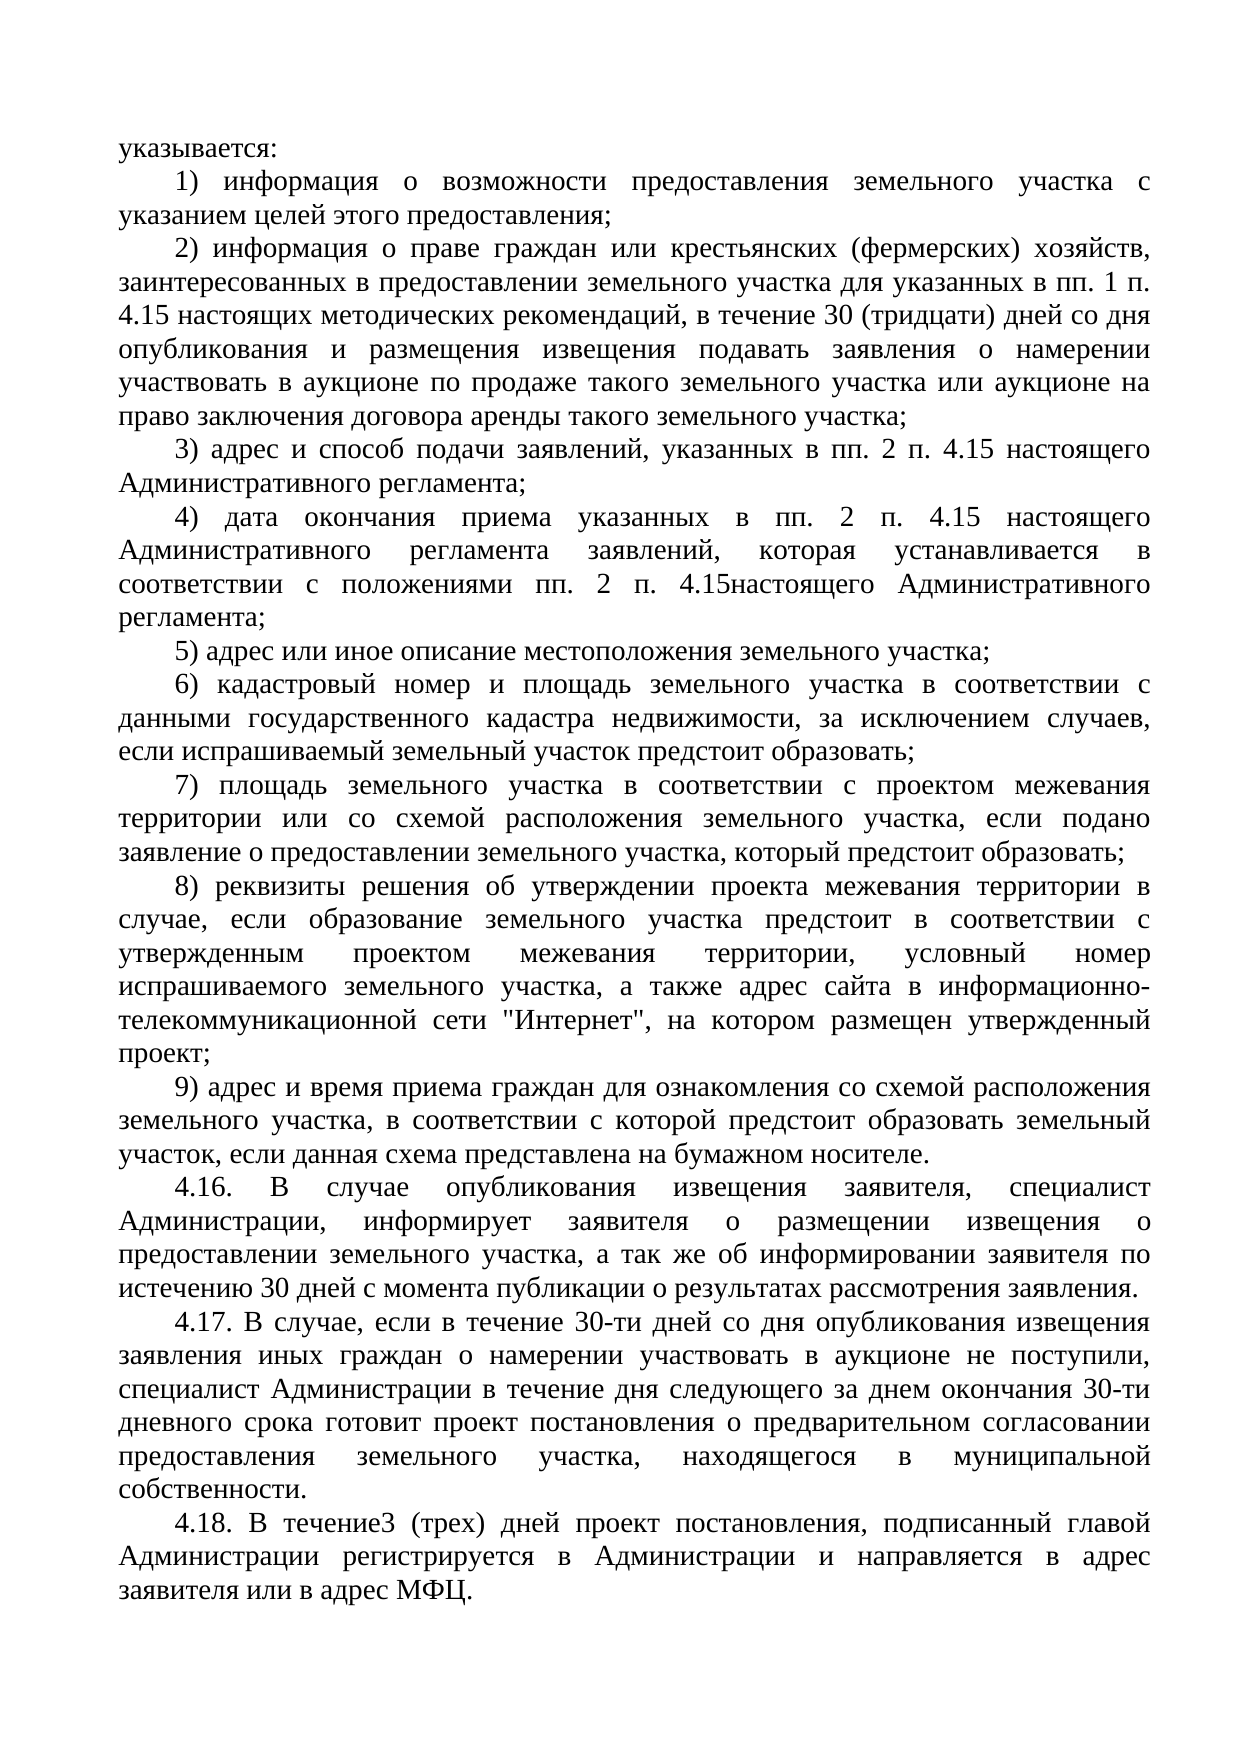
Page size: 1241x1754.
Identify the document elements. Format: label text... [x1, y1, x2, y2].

text 4.17. В случае, если в течение 30-ти дней со дня опубликования извещения заявления иных граждан о намерении участвовать в аукционе не поступили, специалист Администрации в течение дня следующего за днем окончания 30-ти дневного срока готовит проект постановления о предварительном согласовании предоставления земельного участка, находящегося в муниципальной собственности. [118, 1304, 1152, 1505]
text 8) реквизиты решения об утверждении проекта межевания территории в случае, если образование земельного участка предстоит в соответствии с утвержденным проектом межевания территории, условный номер испрашиваемого земельного участка, а также адрес сайта в информационно-телекоммуникационной сети "Интернет", на котором размещен утвержденный проект; [118, 868, 1152, 1069]
text 3) адрес и способ подачи заявлений, указанных в пп. 2 п. 4.15 настоящего Административного регламента; [118, 432, 1152, 499]
text 7) площадь земельного участка в соответствии с проектом межевания территории или со схемой расположения земельного участка, если подано заявление о предоставлении земельного участка, который предстоит образовать; [118, 767, 1152, 868]
text 2) информация о праве граждан или крестьянских (фермерских) хозяйств, заинтересованных в предоставлении земельного участка для указанных в пп. 1 п. 4.15 настоящих методических рекомендаций, в течение 30 (тридцати) дней со дня опубликования и размещения извещения подавать заявления о намерении участвовать в аукционе по продаже такого земельного участка или аукционе на право заключения договора аренды такого земельного участка; [118, 230, 1152, 432]
text 4.16. В случае опубликования извещения заявителя, специалист Администрации, информирует заявителя о размещении извещения о предоставлении земельного участка, а так же об информировании заявителя по истечению 30 дней с момента публикации о результатах рассмотрения заявления. [118, 1169, 1152, 1304]
text 6) кадастровый номер и площадь земельного участка в соответствии с данными государственного кадастра недвижимости, за исключением случаев, если испрашиваемый земельный участок предстоит образовать; [118, 666, 1152, 767]
text 4) дата окончания приема указанных в пп. 2 п. 4.15 настоящего Административного регламента заявлений, которая устанавливается в соответствии с положениями пп. 2 п. 4.15настоящего Административного регламента; [118, 499, 1152, 633]
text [118, 130, 1152, 163]
text 5) адрес или иное описание местоположения земельного участка; [118, 633, 1152, 666]
text 9) адрес и время приема граждан для ознакомления со схемой расположения земельного участка, в соответствии с которой предстоит образовать земельный участок, если данная схема представлена на бумажном носителе. [118, 1069, 1152, 1169]
text 1) информация о возможности предоставления земельного участка с указанием целей этого предоставления; [118, 163, 1152, 230]
text 4.18. В течение3 (трех) дней проект постановления, подписанный главой Администрации регистрируется в Администрации и направляется в адрес заявителя или в адрес МФЦ. [118, 1505, 1152, 1606]
